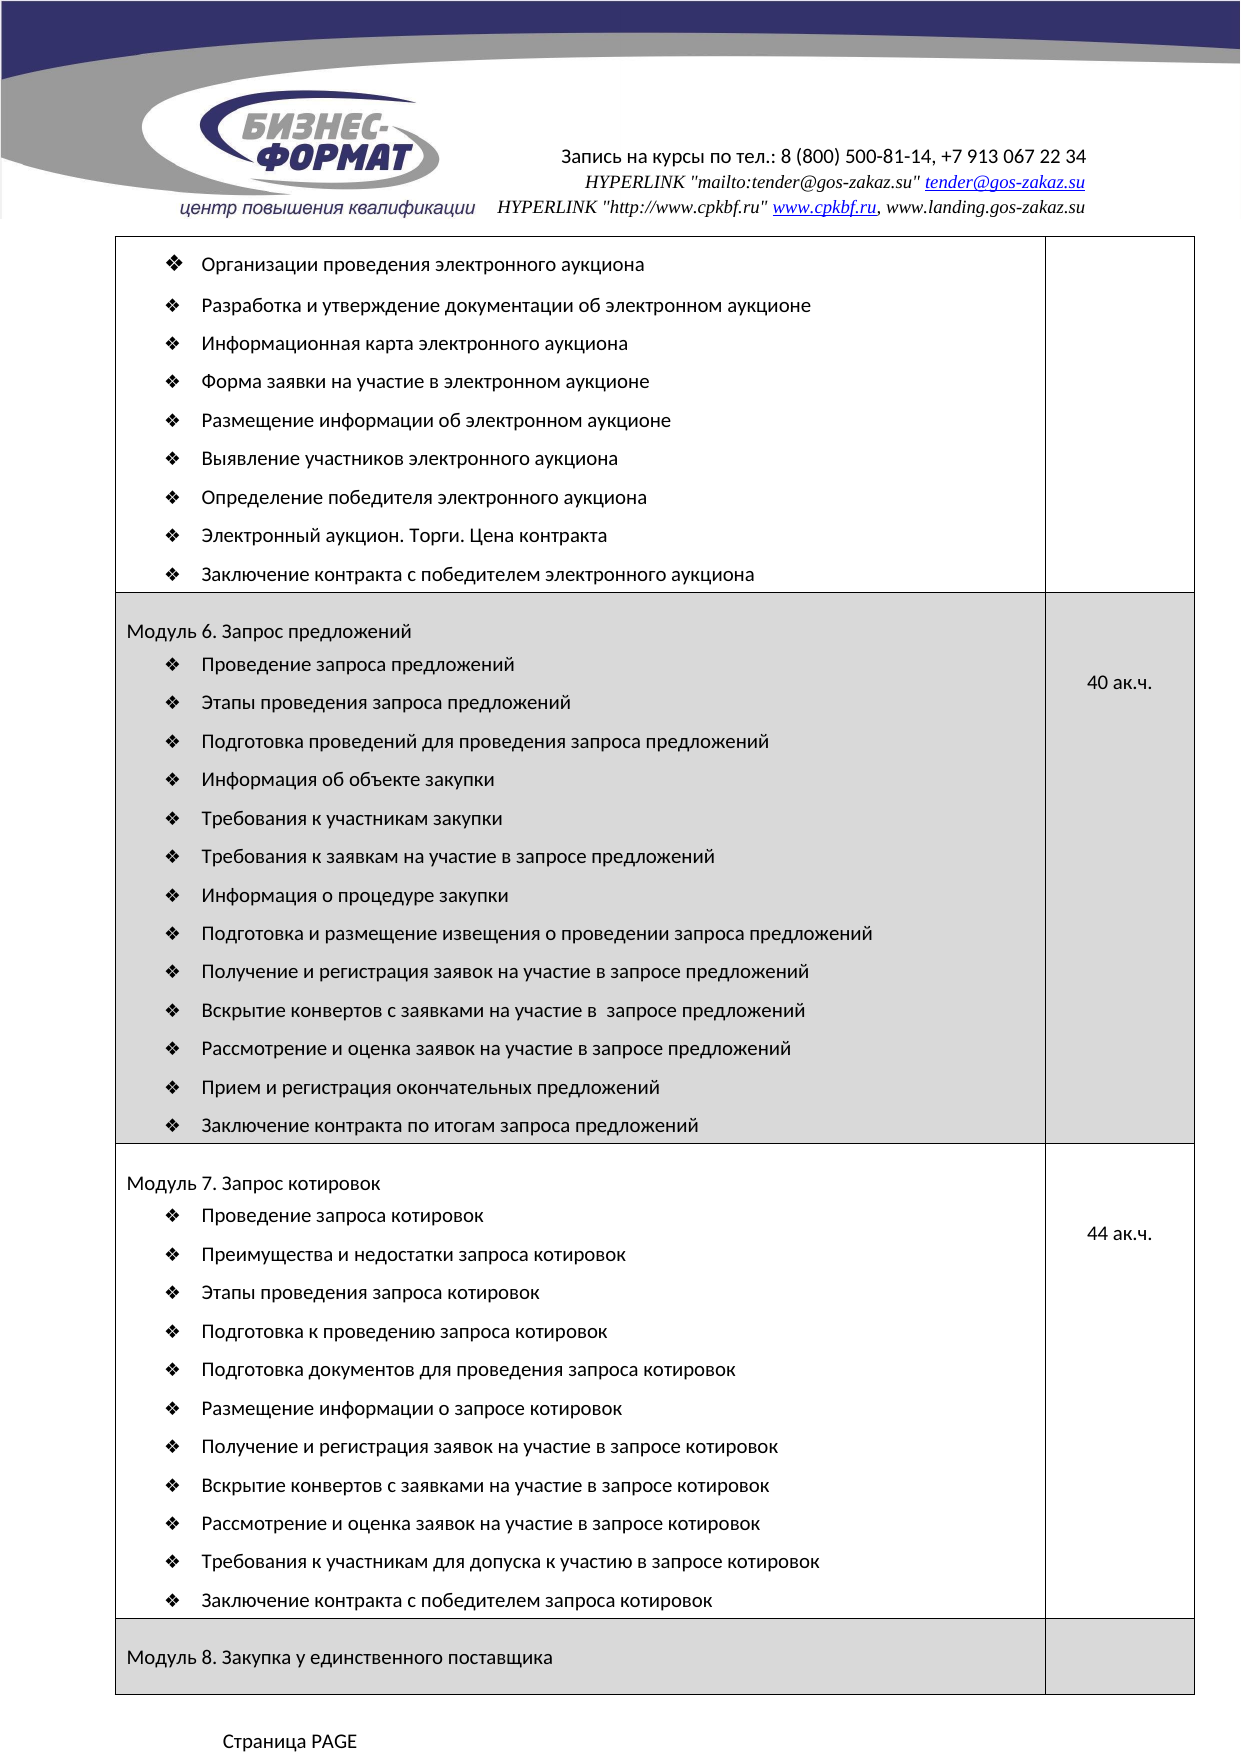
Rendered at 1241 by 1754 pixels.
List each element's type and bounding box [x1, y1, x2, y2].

table_cell [116, 1619, 1045, 1694]
picture [0, 0, 1241, 219]
table_cell [116, 593, 1045, 1143]
table_cell [1046, 593, 1194, 1143]
table_cell [1046, 237, 1194, 592]
table_cell [116, 237, 1045, 592]
table_cell [1046, 1619, 1194, 1694]
table_cell [1046, 1144, 1194, 1618]
table_cell [116, 1144, 1045, 1618]
